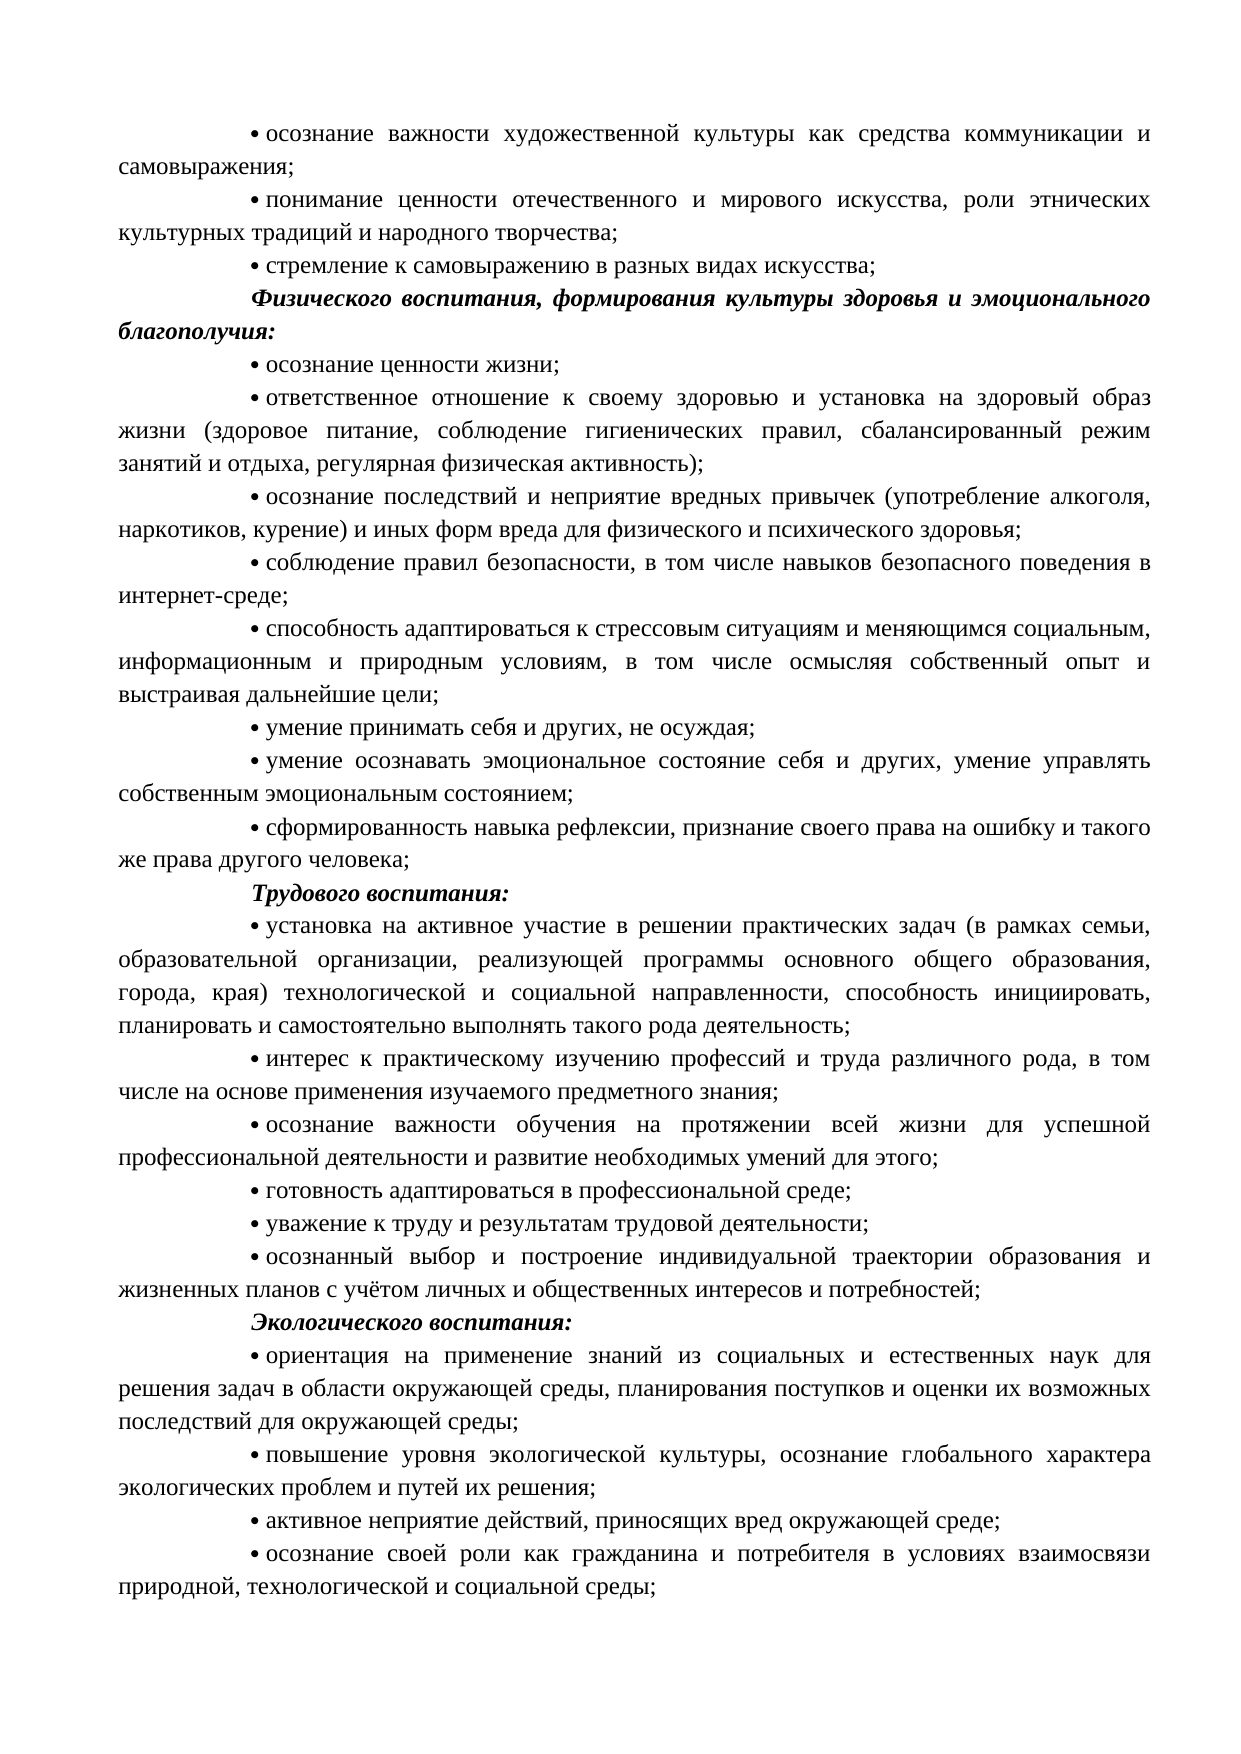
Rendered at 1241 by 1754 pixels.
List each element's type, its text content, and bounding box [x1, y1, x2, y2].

list понимание ценности отечественного и мирового искусства, роли этнических культурных традиций и народного творчества; [118, 184, 1152, 246]
list способность адаптироваться к стрессовым ситуациям и меняющимся социальным, информационным и природным условиям, в том числе осмысляя собственный опыт и выстраивая дальнейшие цели; [118, 613, 1152, 708]
list осознание своей роли как гражданина и потребителя в условиях взаимосвязи природной, технологической и социальной среды; [118, 1538, 1152, 1600]
list готовность адаптироваться в профессиональной среде; [118, 1175, 1152, 1203]
list установка на активное участие в решении практических задач (в рамках семьи, образовательной организации, реализующей программы основного общего образования, города, края) технологической и социальной направленности, способность инициировать, планировать и самостоятельно выполнять такого рода деятельность; [118, 911, 1152, 1038]
list сформированность навыка рефлексии, признание своего права на ошибку и такого же права другого человека; [118, 812, 1152, 873]
text Экологического воспитания: [118, 1307, 1152, 1336]
list соблюдение правил безопасности, в том числе навыков безопасного поведения в интернет-среде; [118, 547, 1152, 609]
list осознание важности художественной культуры как средства коммуникации и самовыражения; [118, 118, 1152, 180]
list умение принимать себя и других, не осуждая; [118, 712, 1152, 741]
list осознание важности обучения на протяжении всей жизни для успешной профессиональной деятельности и развитие необходимых умений для этого; [118, 1109, 1152, 1171]
list стремление к самовыражению в разных видах искусства; [118, 250, 1152, 279]
list осознанный выбор и построение индивидуальной траектории образования и жизненных планов с учётом личных и общественных интересов и потребностей; [118, 1241, 1152, 1303]
text Физического воспитания, формирования культуры здоровья и эмоционального благополучия: [118, 283, 1152, 345]
list осознание последствий и неприятие вредных привычек (употребление алкоголя, наркотиков, курение) и иных форм вреда для физического и психического здоровья; [118, 481, 1152, 543]
list ориентация на применение знаний из социальных и естественных наук для решения задач в области окружающей среды, планирования поступков и оценки их возможных последствий для окружающей среды; [118, 1340, 1152, 1435]
list уважение к труду и результатам трудовой деятельности; [118, 1208, 1152, 1237]
list активное неприятие действий, приносящих вред окружающей среде; [118, 1505, 1152, 1534]
list повышение уровня экологической культуры, осознание глобального характера экологических проблем и путей их решения; [118, 1439, 1152, 1501]
text Трудового воспитания: [118, 878, 1152, 906]
list умение осознавать эмоциональное состояние себя и других, умение управлять собственным эмоциональным состоянием; [118, 746, 1152, 807]
list ответственное отношение к своему здоровью и установка на здоровый образ жизни (здоровое питание, соблюдение гигиенических правил, сбалансированный режим занятий и отдыха, регулярная физическая активность); [118, 382, 1152, 477]
list интерес к практическому изучению профессий и труда различного рода, в том числе на основе применения изучаемого предметного знания; [118, 1043, 1152, 1104]
list осознание ценности жизни; [118, 349, 1152, 378]
